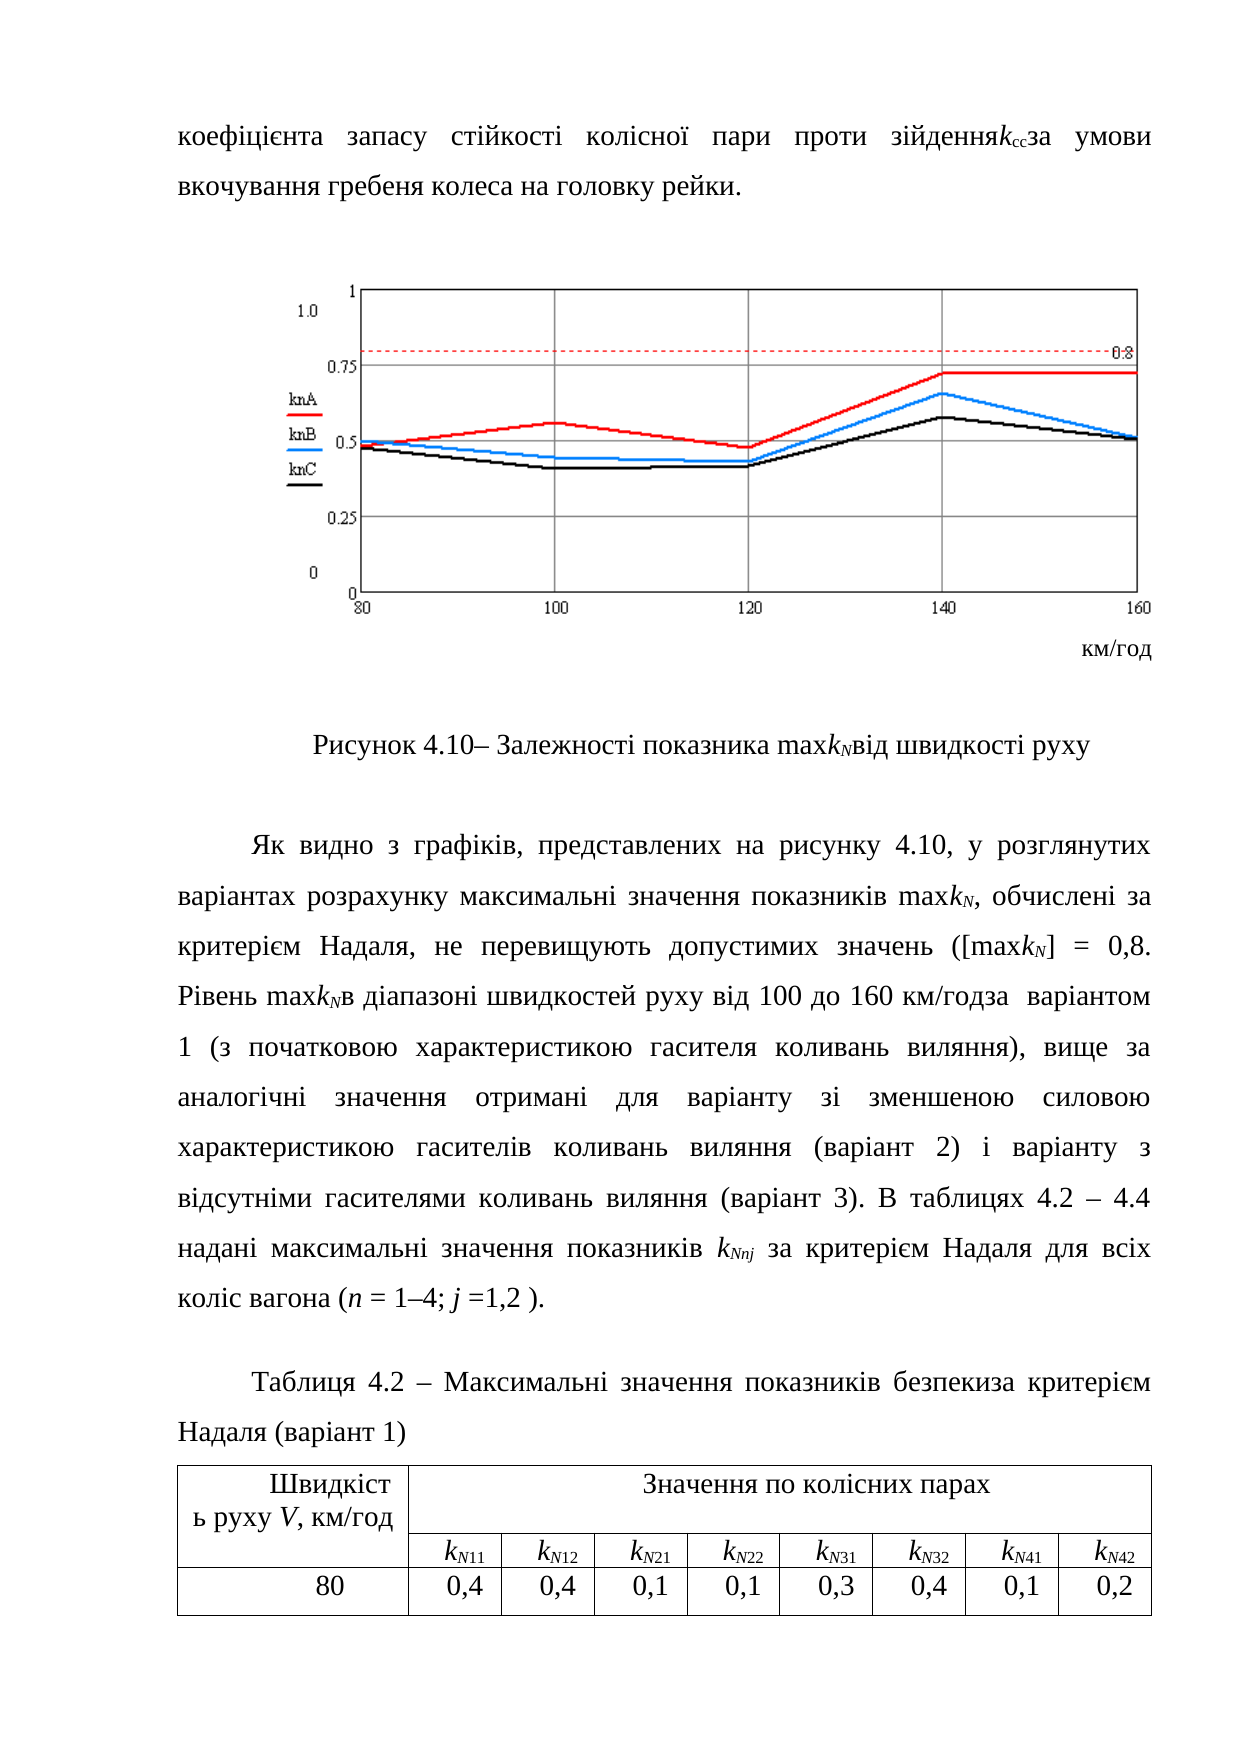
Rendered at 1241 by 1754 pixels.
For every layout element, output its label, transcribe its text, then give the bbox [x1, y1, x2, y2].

table_cell kN32 [873, 1534, 965, 1567]
table_cell 0,19 [688, 1568, 779, 1615]
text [177, 118, 1152, 202]
table_cell kN21 [595, 1534, 687, 1567]
table_cell 0,48 [502, 1568, 594, 1615]
table_cell kN42 [1059, 1534, 1151, 1567]
table_cell kN41 [966, 1534, 1058, 1567]
table_header Швидкість руху V, км/год [178, 1466, 408, 1567]
table_cell 0,41 [409, 1568, 501, 1615]
text Рисунок 4.10– Залежності показника maxkNвід швидкості руху [177, 727, 1152, 760]
table_cell 0,16 [595, 1568, 687, 1615]
table_cell kN11 [409, 1534, 501, 1567]
table_cell kN12 [502, 1534, 594, 1567]
text Таблиця 4.2 – Максимальні значення показників безпекиза критерієм Надаля (варіант 1) [177, 1364, 1152, 1448]
table_cell 80 [178, 1568, 408, 1615]
table_cell kN22 [688, 1534, 779, 1567]
text Як видно з графіків, представлених на рисунку 4.10, у розглянутих варіантах розрахунку максимальні значення показників maxkN, обчислені за критерієм Надаля, не перевищують допустимих значень ([maxkN] = 0,8. Рівень maxkNв діапазоні швидкостей руху від 100 до 160 км/годза варіантом 1 (з початковою характеристикою гасителя коливань виляння), вище за аналогічні значення отримані для варіанту зі зменшеною силовою характеристикою гасителів коливань виляння (варіант 2) і варіанту з відсутніми гасителями коливань виляння (варіант 3). В таблицях 4.2 – 4.4 надані максимальні значення показників kNnj за критерієм Надаля для всіх коліс вагона (n = 1–4; j =1,2 ). [177, 827, 1152, 1314]
picture [281, 269, 1152, 619]
table_cell 0,41 [873, 1568, 965, 1615]
table_cell 0,20 [1059, 1568, 1151, 1615]
table_cell 0,17 [966, 1568, 1058, 1615]
table_cell 0,37 [780, 1568, 872, 1615]
table_header Значення по колісних парах [409, 1466, 1151, 1532]
table_cell kN31 [780, 1534, 872, 1567]
